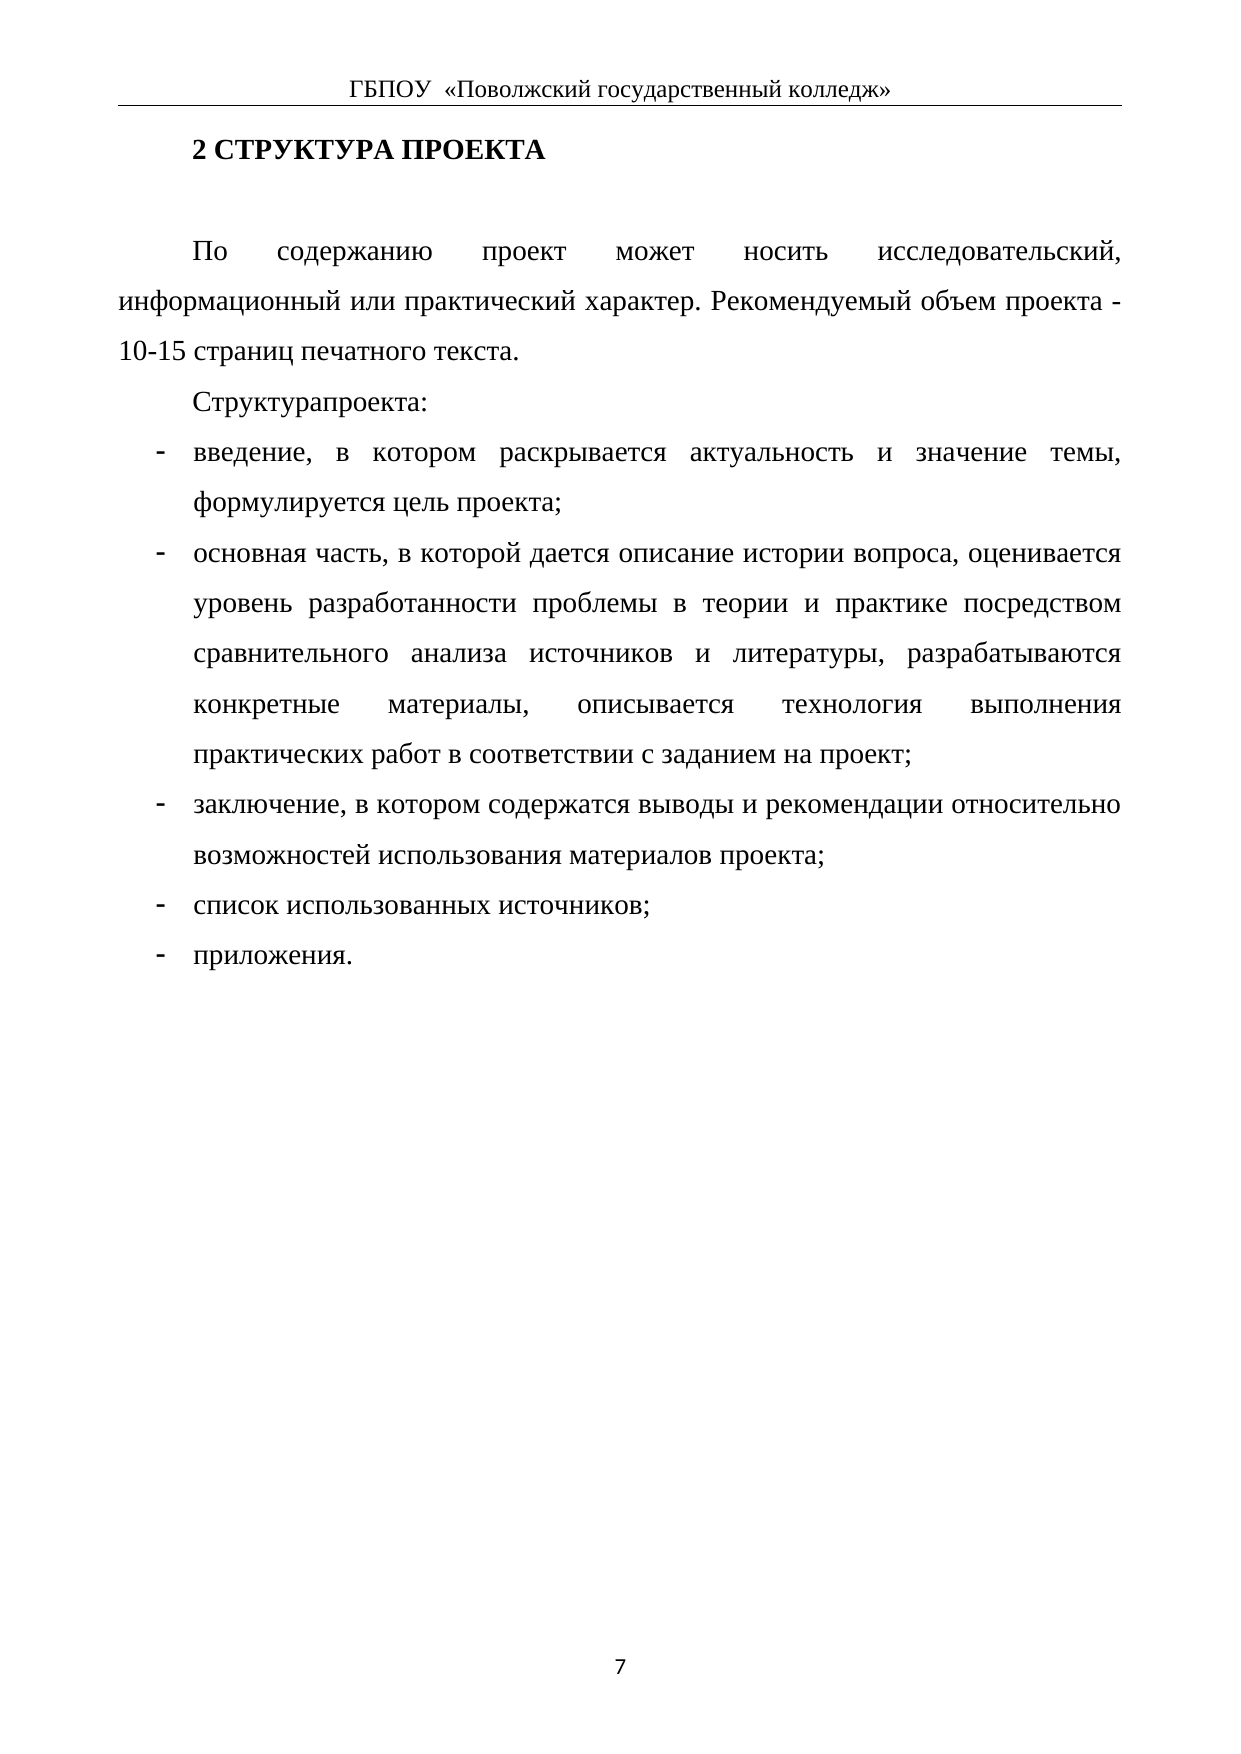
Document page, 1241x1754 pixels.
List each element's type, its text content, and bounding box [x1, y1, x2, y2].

subtitle 2 СТРУКТУРА ПРОЕКТА [192, 132, 1122, 166]
list основная часть, в которой дается описание истории вопроса, оценивается уровень разработанности проблемы в теории и практике посредством сравнительного анализа источников и литературы, разрабатываются конкретные материалы, описывается технология выполнения практических работ в соответствии с заданием на проект; [156, 535, 1122, 769]
list заключение, в котором содержатся выводы и рекомендации относительно возможностей использования материалов проекта; [156, 786, 1122, 870]
list введение, в котором раскрывается актуальность и значение темы, формулируется цель проекта; [156, 434, 1122, 518]
list приложения. [156, 937, 1122, 971]
text По содержанию проект может носить исследовательский, информационный или практический характер. Рекомендуемый объем проекта -10-15 страниц печатного текста. [118, 233, 1122, 367]
list список использованных источников; [156, 887, 1122, 921]
text Структурапроекта: [118, 384, 1122, 417]
